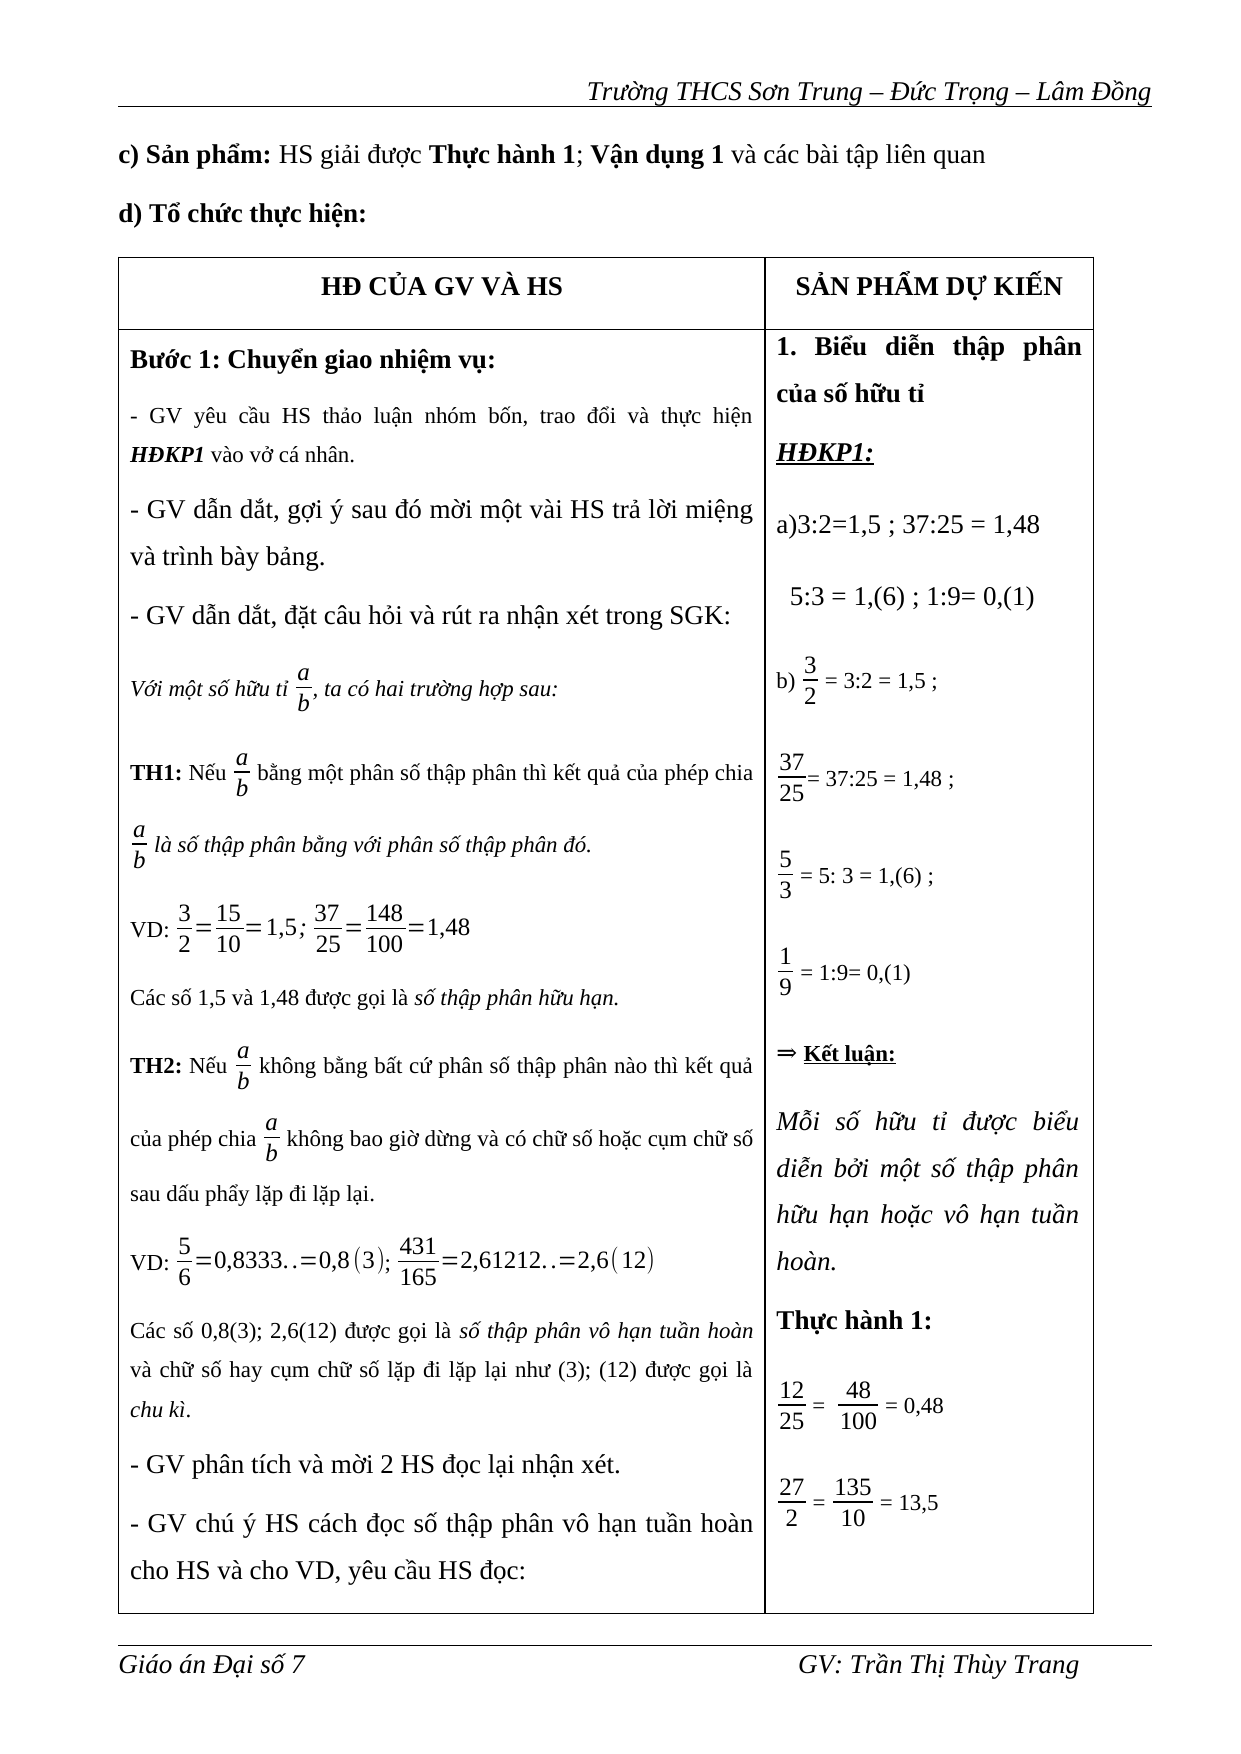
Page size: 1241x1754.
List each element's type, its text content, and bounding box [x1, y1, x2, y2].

text c) Sản phẩm: HS giải được Thực hành 1; Vận dụng 1 và các bài tập liên quan [118, 138, 1152, 169]
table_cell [766, 330, 1093, 1613]
table_header SẢN PHẨM DỰ KIẾN [766, 258, 1093, 329]
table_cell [119, 330, 764, 1613]
table_header HĐ CỦA GV VÀ HS [119, 258, 764, 329]
text d) Tổ chức thực hiện: [118, 197, 1152, 229]
